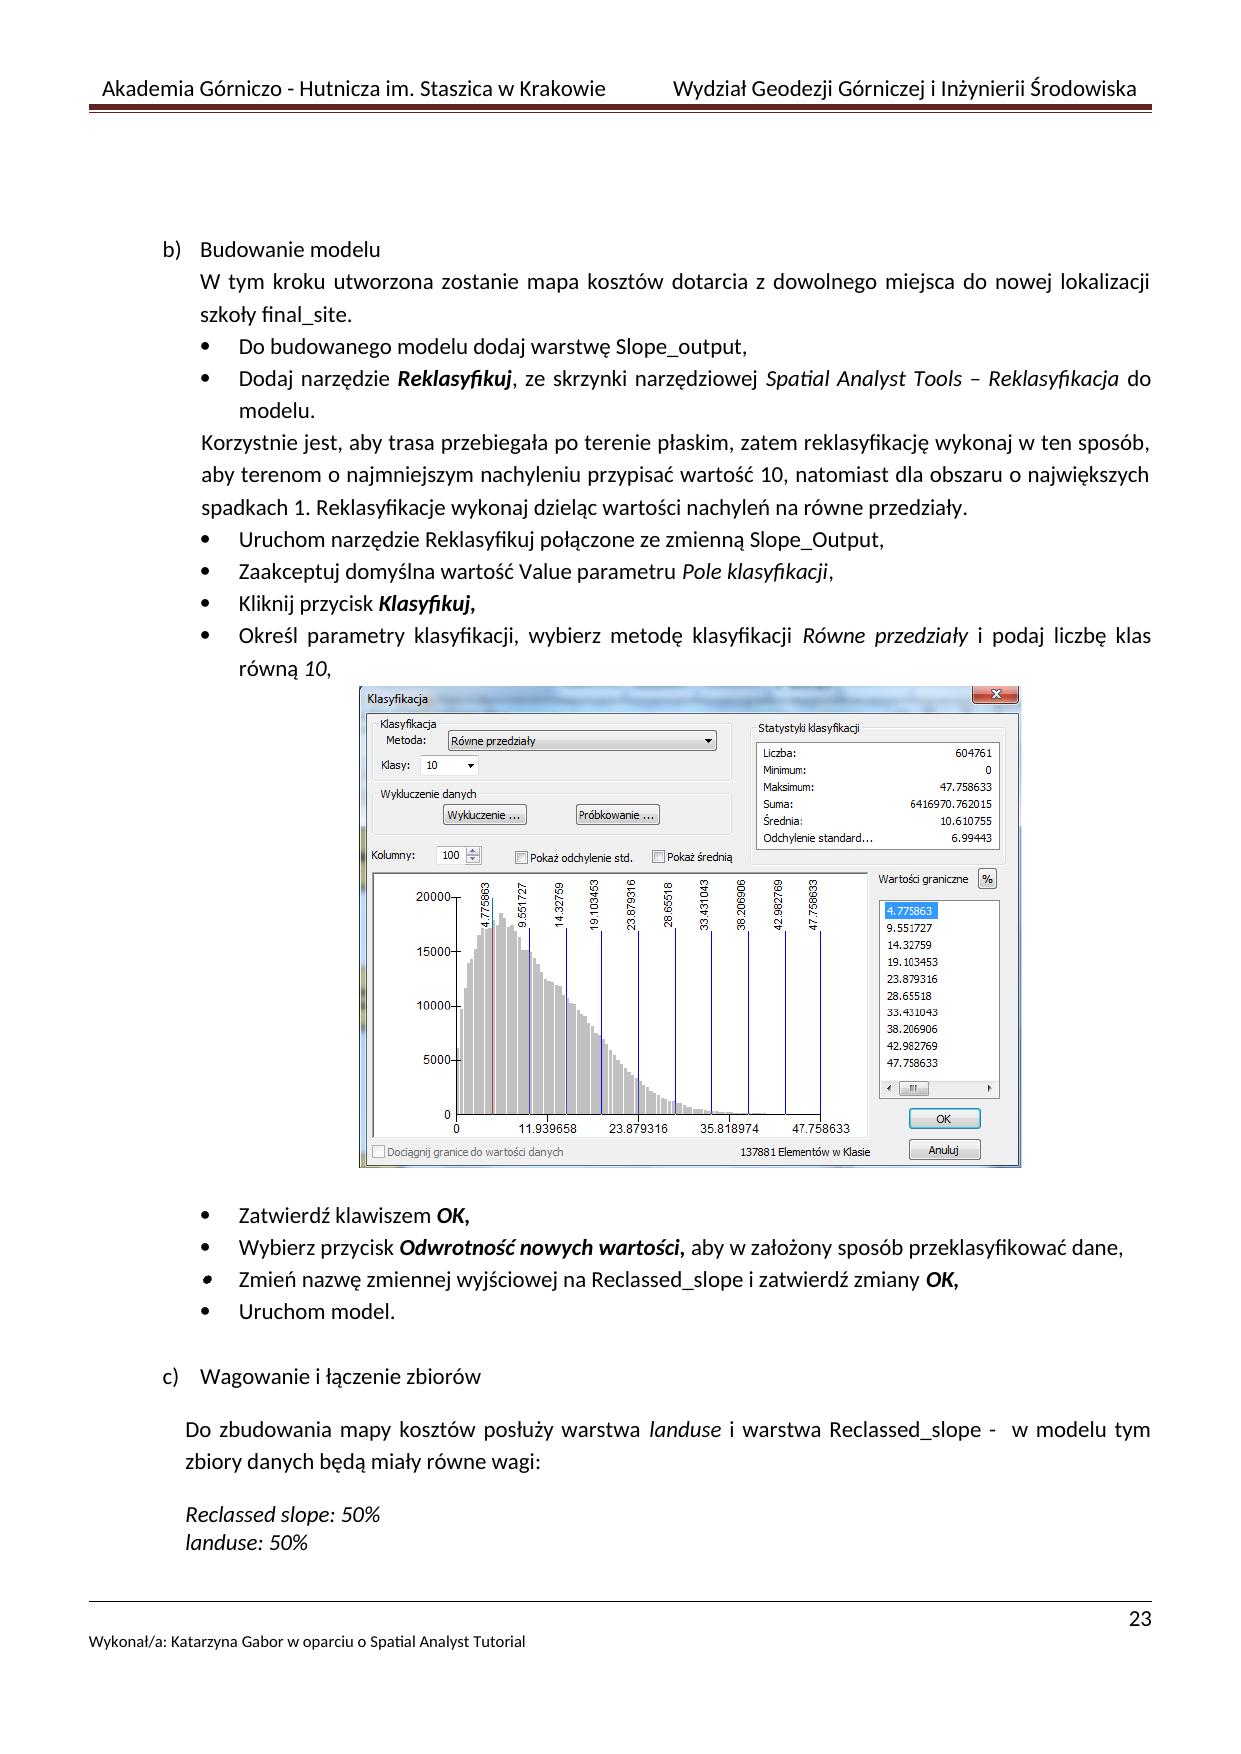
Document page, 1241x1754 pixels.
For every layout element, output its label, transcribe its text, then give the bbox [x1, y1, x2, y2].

list W tym kroku utworzona zostanie mapa kosztów dotarcia z dowolnego miejsca do nowej lokalizacji szkoły final_site. [200, 267, 1152, 328]
text landuse: 50% [185, 1528, 1152, 1556]
list Uruchom narzędzie Reklasyfikuj połączone ze zmienną Slope_Output, [201, 525, 1152, 553]
list Zmień nazwę zmiennej wyjściowej na Reclassed_slope i zatwierdź zmiany OK, [201, 1265, 1152, 1293]
list Wybierz przycisk Odwrotność nowych wartości, aby w założony sposób przeklasyfikować dane, [201, 1233, 1152, 1261]
list Kliknij przycisk Klasyfikuj, [201, 589, 1152, 617]
list Zaakceptuj domyślna wartość Value parametru Pole klasyfikacji, [201, 557, 1152, 585]
list Wagowanie i łączenie zbiorów [162, 1362, 1152, 1390]
list Korzystnie jest, aby trasa przebiegała po terenie płaskim, zatem reklasyfikację wykonaj w ten sposób, aby terenom o najmniejszym nachyleniu przypisać wartość 10, natomiast dla obszaru o największych spadkach 1. Reklasyfikacje wykonaj dzieląc wartości nachyleń na równe przedziały. [201, 428, 1152, 521]
list Budowanie modelu [162, 235, 1152, 263]
text Reclassed slope: 50% [111, 1500, 1152, 1528]
list Określ parametry klasyfikacji, wybierz metodę klasyfikacji Równe przedziały i podaj liczbę klas równą 10, [201, 622, 1152, 682]
list Dodaj narzędzie Reklasyfikuj, ze skrzynki narzędziowej Spatial Analyst Tools – Reklasyfikacja do modelu. [201, 364, 1152, 424]
list Zatwierdź klawiszem OK, [201, 1201, 1152, 1229]
picture [359, 686, 1022, 1168]
list Do budowanego modelu dodaj warstwę Slope_output, [201, 332, 1152, 360]
list Uruchom model. [201, 1297, 1152, 1326]
text Do zbudowania mapy kosztów posłuży warstwa landuse i warstwa Reclassed_slope - w modelu tym zbiory danych będą miały równe wagi: [185, 1415, 1152, 1475]
